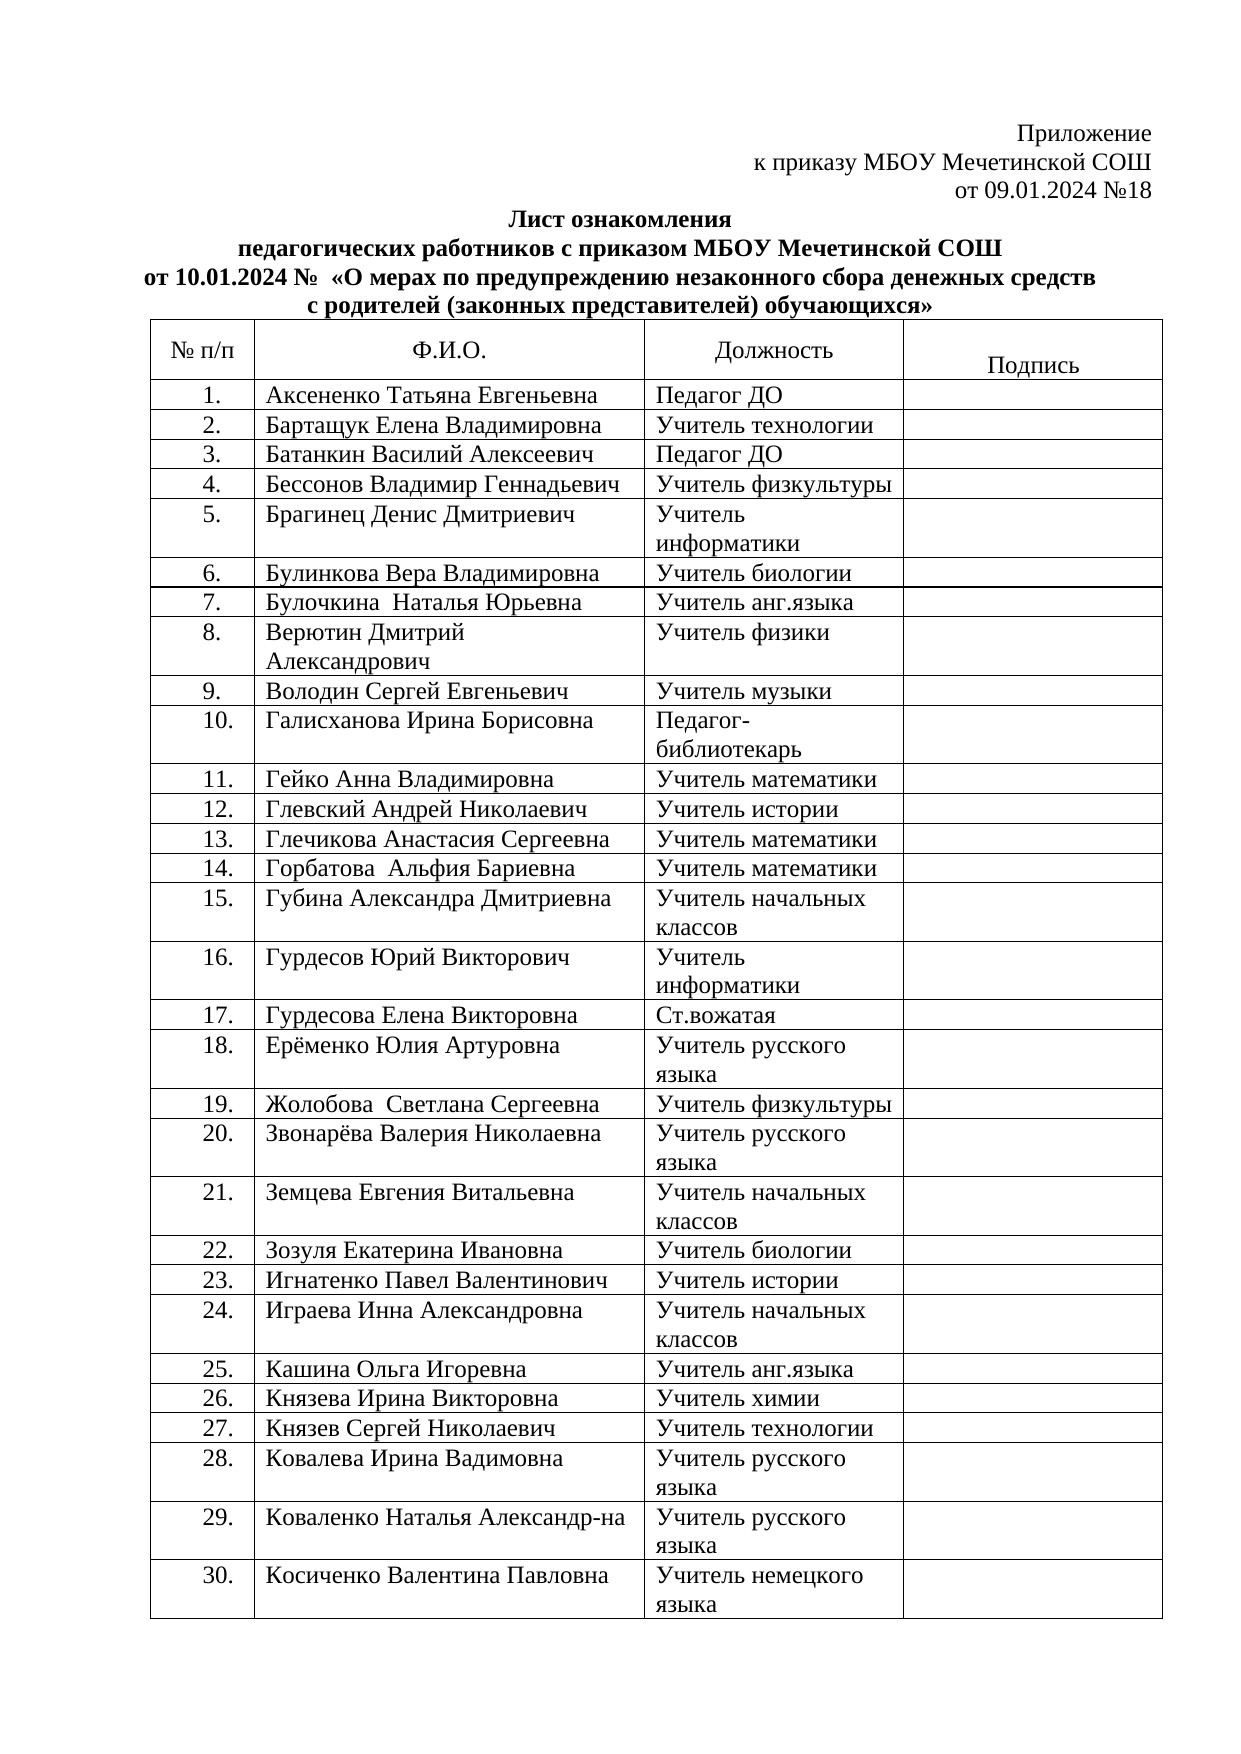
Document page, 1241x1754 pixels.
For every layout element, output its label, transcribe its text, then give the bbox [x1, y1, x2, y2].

table_cell [904, 676, 1162, 704]
table_cell Учитель биологии [645, 558, 903, 586]
table_cell Бессонов Владимир Геннадьевич [255, 469, 644, 498]
text Лист ознакомления [88, 204, 1152, 233]
table_cell Учитель истории [645, 1265, 903, 1294]
table_cell Бартащук Елена Владимировна [255, 410, 644, 438]
table_cell [151, 410, 254, 438]
table_cell [904, 1384, 1162, 1412]
table_cell [151, 1384, 254, 1412]
table_cell Учитель биологии [645, 1236, 903, 1264]
table_cell Учитель технологии [645, 410, 903, 438]
table_cell [151, 1119, 254, 1176]
table_cell Учитель музыки [645, 676, 903, 704]
text от 10.01.2024 № «О мерах по предупреждению незаконного сбора денежных средств [88, 262, 1152, 291]
table_cell [904, 410, 1162, 438]
table_cell [904, 1119, 1162, 1176]
table_cell Учитель физкультуры [645, 1089, 903, 1117]
table_cell Косиченко Валентина Павловна [255, 1560, 644, 1618]
table_cell Учитель физкультуры [645, 469, 903, 498]
table_cell [904, 706, 1162, 763]
text педагогических работников с приказом МБОУ Мечетинской СОШ [88, 233, 1152, 262]
table_cell Булинкова Вера Владимировна [255, 558, 644, 586]
table_cell [904, 794, 1162, 823]
text Приложение [88, 118, 1152, 147]
table_cell Учитель химии [645, 1384, 903, 1412]
table_cell Зозуля Екатерина Ивановна [255, 1236, 644, 1264]
table_cell [151, 764, 254, 793]
table_header Ф.И.О. [255, 320, 644, 379]
table_cell Педагог ДО [645, 380, 903, 409]
table_cell Учитель немецкого языка [645, 1560, 903, 1618]
table_cell [151, 1089, 254, 1117]
table_cell [904, 1443, 1162, 1501]
table_cell [904, 1295, 1162, 1353]
table_cell [151, 1413, 254, 1442]
table_cell [904, 440, 1162, 468]
table_cell [151, 440, 254, 468]
table_cell [151, 1295, 254, 1353]
table_cell [151, 824, 254, 852]
table_cell Учитель математики [645, 854, 903, 882]
table_cell Ерёменко Юлия Артуровна [255, 1030, 644, 1088]
text от 09.01.2024 №18 [88, 176, 1152, 204]
table_cell Педагог ДО [645, 440, 903, 468]
table_cell Звонарёва Валерия Николаевна [255, 1119, 644, 1176]
table_cell Учитель русского языка [645, 1502, 903, 1559]
table_cell Горбатова Альфия Бариевна [255, 854, 644, 882]
table_cell Учитель истории [645, 794, 903, 823]
table_cell [151, 1236, 254, 1264]
table_cell [151, 469, 254, 498]
table_cell [151, 942, 254, 999]
table_cell [904, 380, 1162, 409]
table_cell Глечикова Анастасия Сергеевна [255, 824, 644, 852]
table_cell Губина Александра Дмитриевна [255, 883, 644, 941]
table_cell Верютин Дмитрий Александрович [255, 617, 644, 675]
table_cell Учитель начальных классов [645, 1177, 903, 1234]
table_cell Батанкин Василий Алексеевич [255, 440, 644, 468]
table_cell Учитель математики [645, 764, 903, 793]
table_cell Педагог-библиотекарь [645, 706, 903, 763]
table_cell [904, 824, 1162, 852]
table_cell [151, 883, 254, 941]
table_cell [904, 1354, 1162, 1382]
table_cell Земцева Евгения Витальевна [255, 1177, 644, 1234]
table_cell Учитель анг.языка [645, 1354, 903, 1382]
table_cell [151, 794, 254, 823]
table_cell [151, 588, 254, 616]
table_cell Жолобова Светлана Сергеевна [255, 1089, 644, 1117]
table_cell Учитель физики [645, 617, 903, 675]
table_cell Глевский Андрей Николаевич [255, 794, 644, 823]
table_cell [151, 380, 254, 409]
table_header [904, 320, 1162, 349]
table_cell [151, 676, 254, 704]
table_cell Учитель информатики [645, 499, 903, 557]
table_cell Учитель русского языка [645, 1443, 903, 1501]
table_cell Кашина Ольга Игоревна [255, 1354, 644, 1382]
table_cell [904, 1177, 1162, 1234]
table_cell Аксененко Татьяна Евгеньевна [255, 380, 644, 409]
table_cell Князев Сергей Николаевич [255, 1413, 644, 1442]
table_cell Булочкина Наталья Юрьевна [255, 588, 644, 616]
table_cell [904, 764, 1162, 793]
table_cell [151, 854, 254, 882]
table_cell Играева Инна Александровна [255, 1295, 644, 1353]
text с родителей (законных представителей) обучающихся» [88, 291, 1152, 319]
text к приказу МБОУ Мечетинской СОШ [88, 147, 1152, 176]
table_cell Учитель информатики [645, 942, 903, 999]
table_header Должность [645, 320, 903, 379]
table_cell [904, 588, 1162, 616]
table_cell Гейко Анна Владимировна [255, 764, 644, 793]
table_cell [151, 558, 254, 586]
table_cell [151, 1265, 254, 1294]
table_cell Учитель анг.языка [645, 588, 903, 616]
table_cell [151, 1443, 254, 1501]
table_cell [151, 1000, 254, 1029]
table_cell Ст.вожатая [645, 1000, 903, 1029]
table_cell Гурдесова Елена Викторовна [255, 1000, 644, 1029]
table_cell Учитель начальных классов [645, 883, 903, 941]
table_cell [151, 1502, 254, 1559]
table_cell Учитель русского языка [645, 1119, 903, 1176]
table_header № п/п [151, 320, 254, 379]
table_cell [904, 499, 1162, 557]
table_cell [904, 883, 1162, 941]
table_cell [151, 499, 254, 557]
table_cell [904, 558, 1162, 586]
table_cell [904, 1413, 1162, 1442]
table_cell Гурдесов Юрий Викторович [255, 942, 644, 999]
table_cell [904, 942, 1162, 999]
table_cell [904, 1000, 1162, 1029]
table_cell [904, 617, 1162, 675]
table_cell Учитель русского языка [645, 1030, 903, 1088]
table_cell [904, 1089, 1162, 1117]
table_cell Подпись [904, 349, 1162, 379]
table_cell Володин Сергей Евгеньевич [255, 676, 644, 704]
table_cell [151, 617, 254, 675]
table_cell [904, 1030, 1162, 1088]
table_cell Коваленко Наталья Александр-на [255, 1502, 644, 1559]
table_cell Учитель начальных классов [645, 1295, 903, 1353]
table_cell [904, 1236, 1162, 1264]
table_cell [151, 1560, 254, 1618]
table_cell [151, 706, 254, 763]
table_cell [904, 854, 1162, 882]
table_cell [904, 1502, 1162, 1559]
table_cell Игнатенко Павел Валентинович [255, 1265, 644, 1294]
table_cell Учитель математики [645, 824, 903, 852]
table_cell Учитель технологии [645, 1413, 903, 1442]
table_cell Князева Ирина Викторовна [255, 1384, 644, 1412]
table_cell [904, 1560, 1162, 1618]
table_cell [151, 1354, 254, 1382]
table_cell Брагинец Денис Дмитриевич [255, 499, 644, 557]
table_cell [904, 1265, 1162, 1294]
table_cell [904, 469, 1162, 498]
table_cell Галисханова Ирина Борисовна [255, 706, 644, 763]
table_cell [151, 1177, 254, 1234]
table_cell Ковалева Ирина Вадимовна [255, 1443, 644, 1501]
table_cell [151, 1030, 254, 1088]
